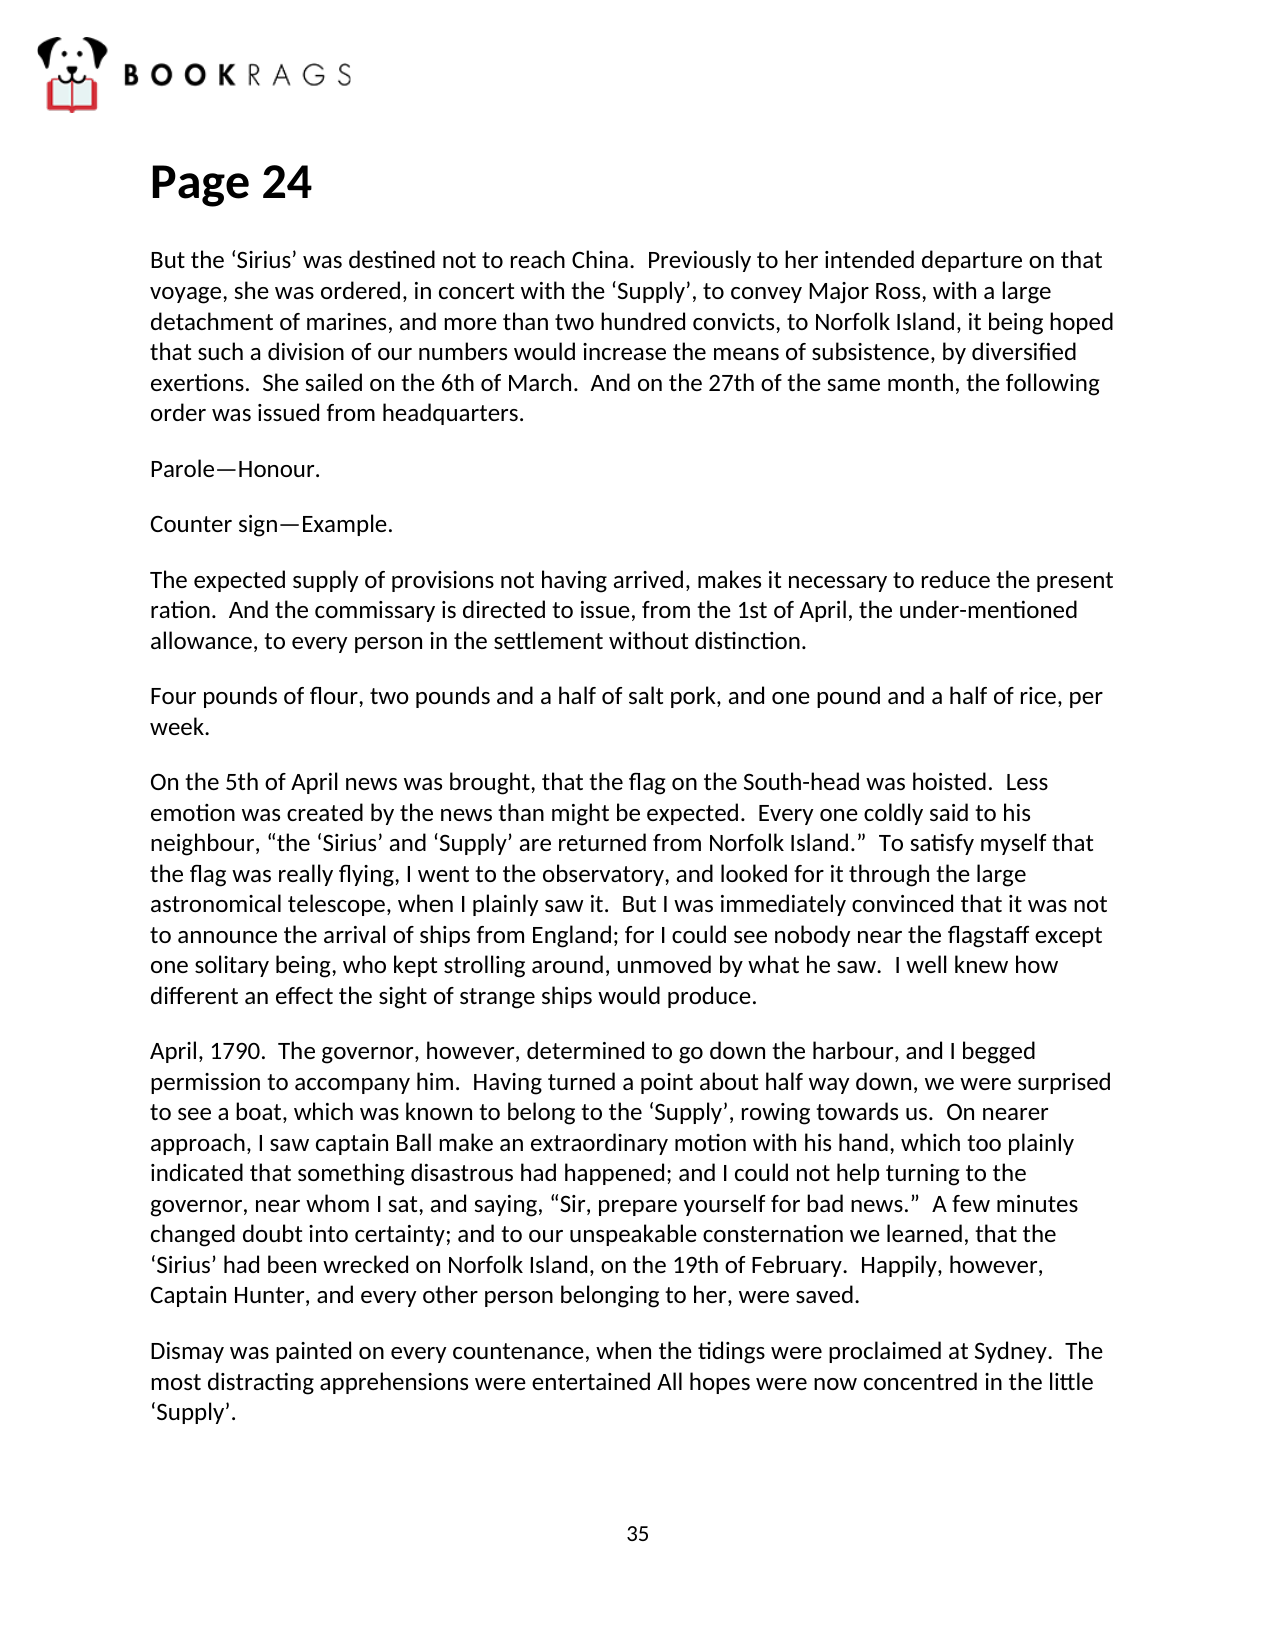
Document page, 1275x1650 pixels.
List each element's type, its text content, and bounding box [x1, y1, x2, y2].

text Four pounds of flour, two pounds and a half of salt pork, and one pound and a half of rice, per week. [150, 680, 1125, 741]
text But the ‘Sirius’ was destined not to reach China. Previously to her intended departure on that voyage, she was ordered, in concert with the ‘Supply’, to convey Major Ross, with a large detachment of marines, and more than two hundred convicts, to Norfolk Island, it being hoped that such a division of our numbers would increase the means of subsistence, by diversified exertions. She sailed on the 6th of March. And on the 27th of the same month, the following order was issued from headquarters. [150, 244, 1125, 428]
text April, 1790. The governor, however, determined to go down the harbour, and I begged permission to accompany him. Having turned a point about half way down, we were surprised to see a boat, which was known to belong to the ‘Supply’, rowing towards us. On nearer approach, I saw captain Ball make an extraordinary motion with his hand, which too plainly indicated that something disastrous had happened; and I could not help turning to the governor, near whom I sat, and saying, “Sir, prepare yourself for bad news.” A few minutes changed doubt into certainty; and to our unspeakable consternation we learned, that the ‘Sirius’ had been wrecked on Norfolk Island, on the 19th of February. Happily, however, Captain Hunter, and every other person belonging to her, were saved. [150, 1036, 1125, 1310]
text Parole—­Honour. [150, 453, 1125, 483]
picture [37, 37, 351, 113]
text Dismay was painted on every countenance, when the tidings were proclaimed at Sydney. The most distracting apprehensions were entertained All hopes were now concentred in the little ‘Supply’. [150, 1335, 1125, 1427]
text The expected supply of provisions not having arrived, makes it necessary to reduce the present ration. And the commissary is directed to issue, from the 1st of April, the under-mentioned allowance, to every person in the settlement without distinction. [150, 564, 1125, 655]
text On the 5th of April news was brought, that the flag on the South-head was hoisted. Less emotion was created by the news than might be expected. Every one coldly said to his neighbour, “the ‘Sirius’ and ‘Supply’ are returned from Norfolk Island.” To satisfy myself that the flag was really flying, I went to the observatory, and looked for it through the large astronomical telescope, when I plainly saw it. But I was immediately convinced that it was not to announce the arrival of ships from England; for I could see nobody near the flagstaff except one solitary being, who kept strolling around, unmoved by what he saw. I well knew how different an effect the sight of strange ships would produce. [150, 766, 1125, 1011]
text Page 24 [150, 150, 1125, 211]
text Counter sign—­Example. [150, 508, 1125, 539]
